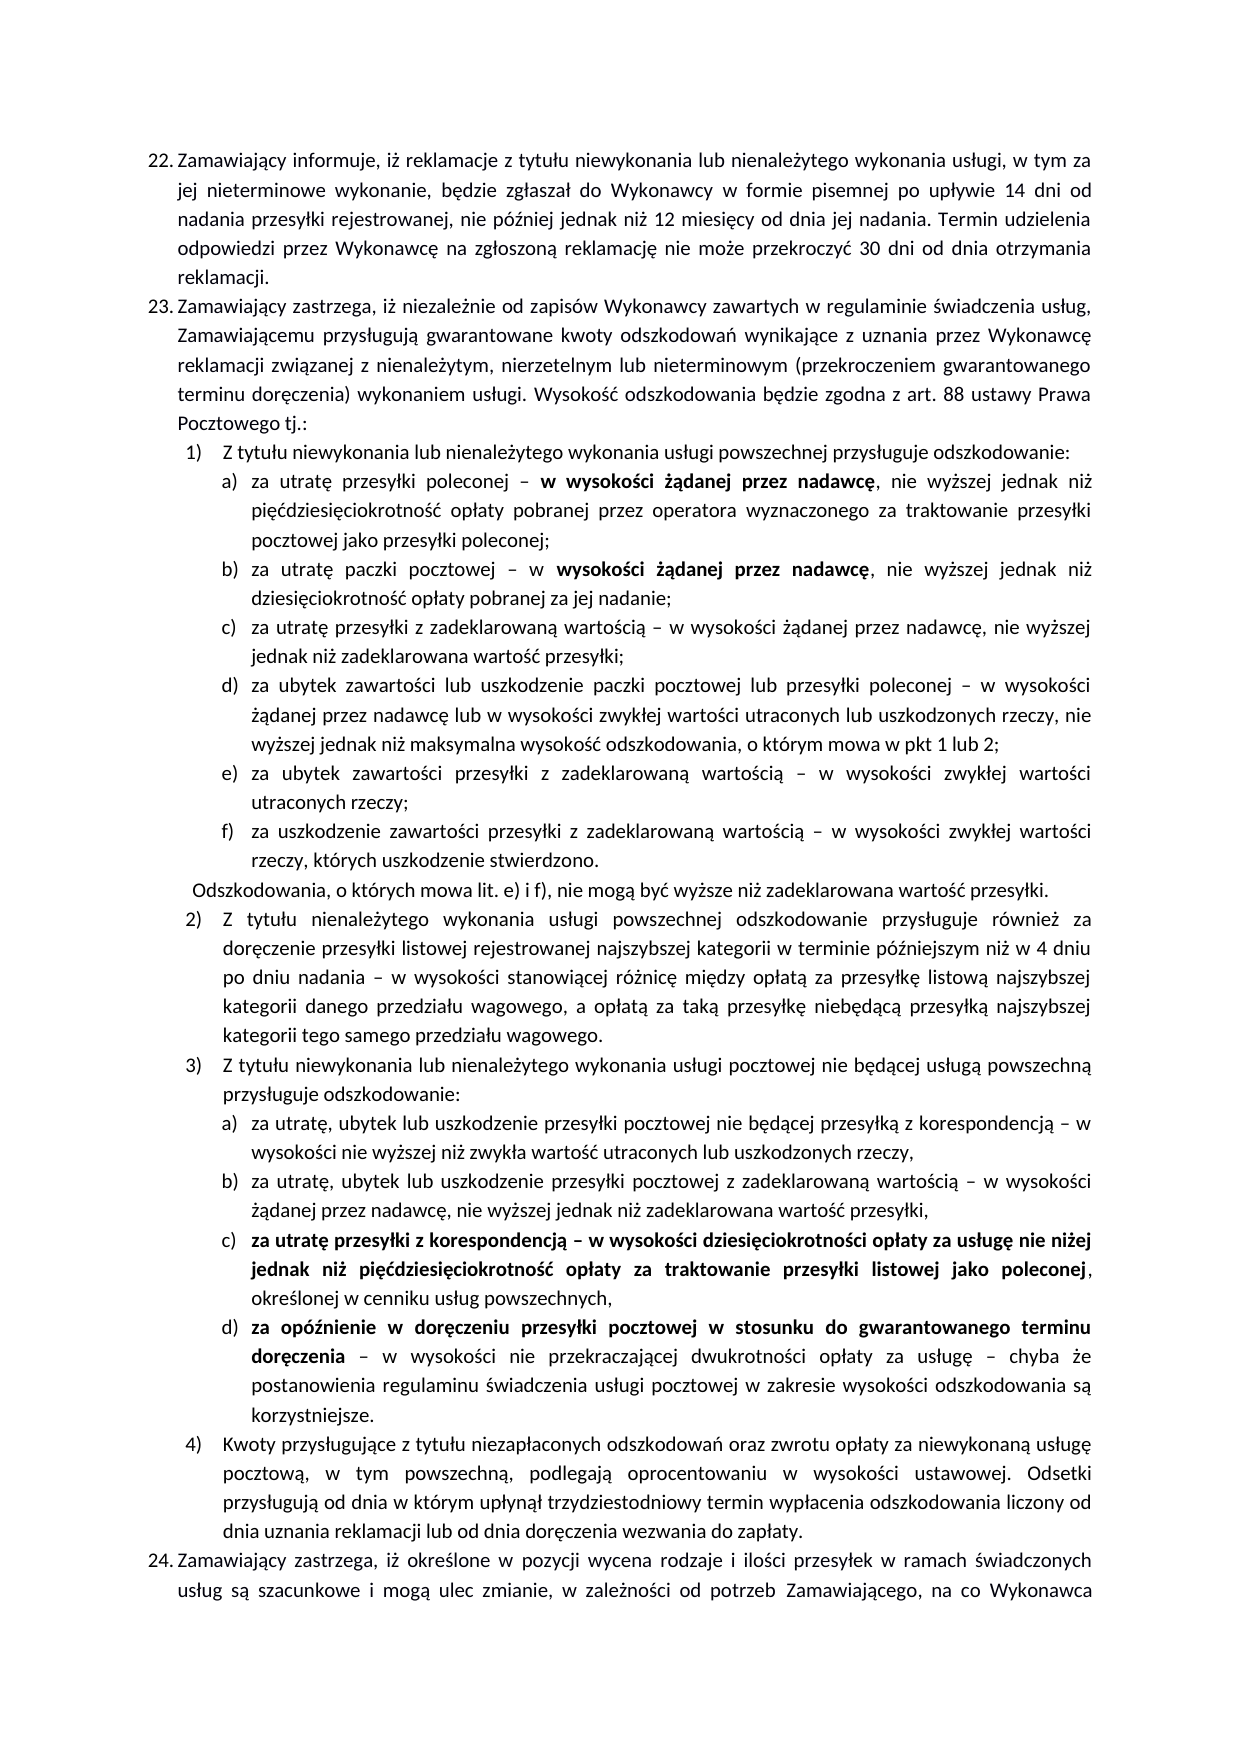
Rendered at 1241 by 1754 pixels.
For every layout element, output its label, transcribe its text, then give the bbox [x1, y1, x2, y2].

list za utratę przesyłki z korespondencją – w wysokości dziesięciokrotności opłaty za usługę nie niżej jednak niż pięćdziesięciokrotność opłaty za traktowanie przesyłki listowej jako poleconej, określonej w cenniku usług powszechnych, [221, 1227, 1093, 1311]
list Zamawiający zastrzega, iż niezależnie od zapisów Wykonawcy zawartych w regulaminie świadczenia usług, Zamawiającemu przysługują gwarantowane kwoty odszkodowań wynikające z uznania przez Wykonawcę reklamacji związanej z nienależytym, nierzetelnym lub nieterminowym (przekroczeniem gwarantowanego terminu doręczenia) wykonaniem usługi. Wysokość odszkodowania będzie zgodna z art. 88 ustawy Prawa Pocztowego tj.: [148, 293, 1093, 436]
list za utratę, ubytek lub uszkodzenie przesyłki pocztowej nie będącej przesyłką z korespondencją – w wysokości nie wyższej niż zwykła wartość utraconych lub uszkodzonych rzeczy, [221, 1110, 1093, 1165]
list za ubytek zawartości przesyłki z zadeklarowaną wartością – w wysokości zwykłej wartości utraconych rzeczy; [221, 760, 1093, 815]
list Z tytułu nienależytego wykonania usługi powszechnej odszkodowanie przysługuje również za doręczenie przesyłki listowej rejestrowanej najszybszej kategorii w terminie późniejszym niż w 4 dniu po dniu nadania – w wysokości stanowiącej różnicę między opłatą za przesyłkę listową najszybszej kategorii danego przedziału wagowego, a opłatą za taką przesyłkę niebędącą przesyłką najszybszej kategorii tego samego przedziału wagowego. [185, 906, 1093, 1048]
list za ubytek zawartości lub uszkodzenie paczki pocztowej lub przesyłki poleconej – w wysokości żądanej przez nadawcę lub w wysokości zwykłej wartości utraconych lub uszkodzonych rzeczy, nie wyższej jednak niż maksymalna wysokość odszkodowania, o którym mowa w pkt 1 lub 2; [221, 673, 1093, 756]
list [148, 1548, 1093, 1602]
list Kwoty przysługujące z tytułu niezapłaconych odszkodowań oraz zwrotu opłaty za niewykonaną usługę pocztową, w tym powszechną, podlegają oprocentowaniu w wysokości ustawowej. Odsetki przysługują od dnia w którym upłynął trzydziestodniowy termin wypłacenia odszkodowania liczony od dnia uznania reklamacji lub od dnia doręczenia wezwania do zapłaty. [185, 1431, 1093, 1544]
list Zamawiający informuje, iż reklamacje z tytułu niewykonania lub nienależytego wykonania usługi, w tym za jej nieterminowe wykonanie, będzie zgłaszał do Wykonawcy w formie pisemnej po upływie 14 dni od nadania przesyłki rejestrowanej, nie później jednak niż 12 miesięcy od dnia jej nadania. Termin udzielenia odpowiedzi przez Wykonawcę na zgłoszoną reklamację nie może przekroczyć 30 dni od dnia otrzymania reklamacji. [148, 148, 1093, 290]
list za uszkodzenie zawartości przesyłki z zadeklarowaną wartością – w wysokości zwykłej wartości rzeczy, których uszkodzenie stwierdzono. [221, 818, 1093, 873]
list za utratę paczki pocztowej – w wysokości żądanej przez nadawcę, nie wyższej jednak niż dziesięciokrotność opłaty pobranej za jej nadanie; [221, 556, 1093, 611]
text Odszkodowania, o których mowa lit. e) i f), nie mogą być wyższe niż zadeklarowana wartość przesyłki. [148, 877, 1093, 902]
list za opóźnienie w doręczeniu przesyłki pocztowej w stosunku do gwarantowanego terminu doręczenia – w wysokości nie przekraczającej dwukrotności opłaty za usługę – chyba że postanowienia regulaminu świadczenia usługi pocztowej w zakresie wysokości odszkodowania są korzystniejsze. [221, 1314, 1093, 1427]
list za utratę przesyłki poleconej – w wysokości żądanej przez nadawcę, nie wyższej jednak niż pięćdziesięciokrotność opłaty pobranej przez operatora wyznaczonego za traktowanie przesyłki pocztowej jako przesyłki poleconej; [221, 468, 1093, 552]
list Z tytułu niewykonania lub nienależytego wykonania usługi powszechnej przysługuje odszkodowanie: [185, 439, 1093, 465]
list za utratę przesyłki z zadeklarowaną wartością – w wysokości żądanej przez nadawcę, nie wyższej jednak niż zadeklarowana wartość przesyłki; [221, 614, 1093, 669]
list za utratę, ubytek lub uszkodzenie przesyłki pocztowej z zadeklarowaną wartością – w wysokości żądanej przez nadawcę, nie wyższej jednak niż zadeklarowana wartość przesyłki, [221, 1168, 1093, 1223]
list Z tytułu niewykonania lub nienależytego wykonania usługi pocztowej nie będącej usługą powszechną przysługuje odszkodowanie: [185, 1052, 1093, 1106]
